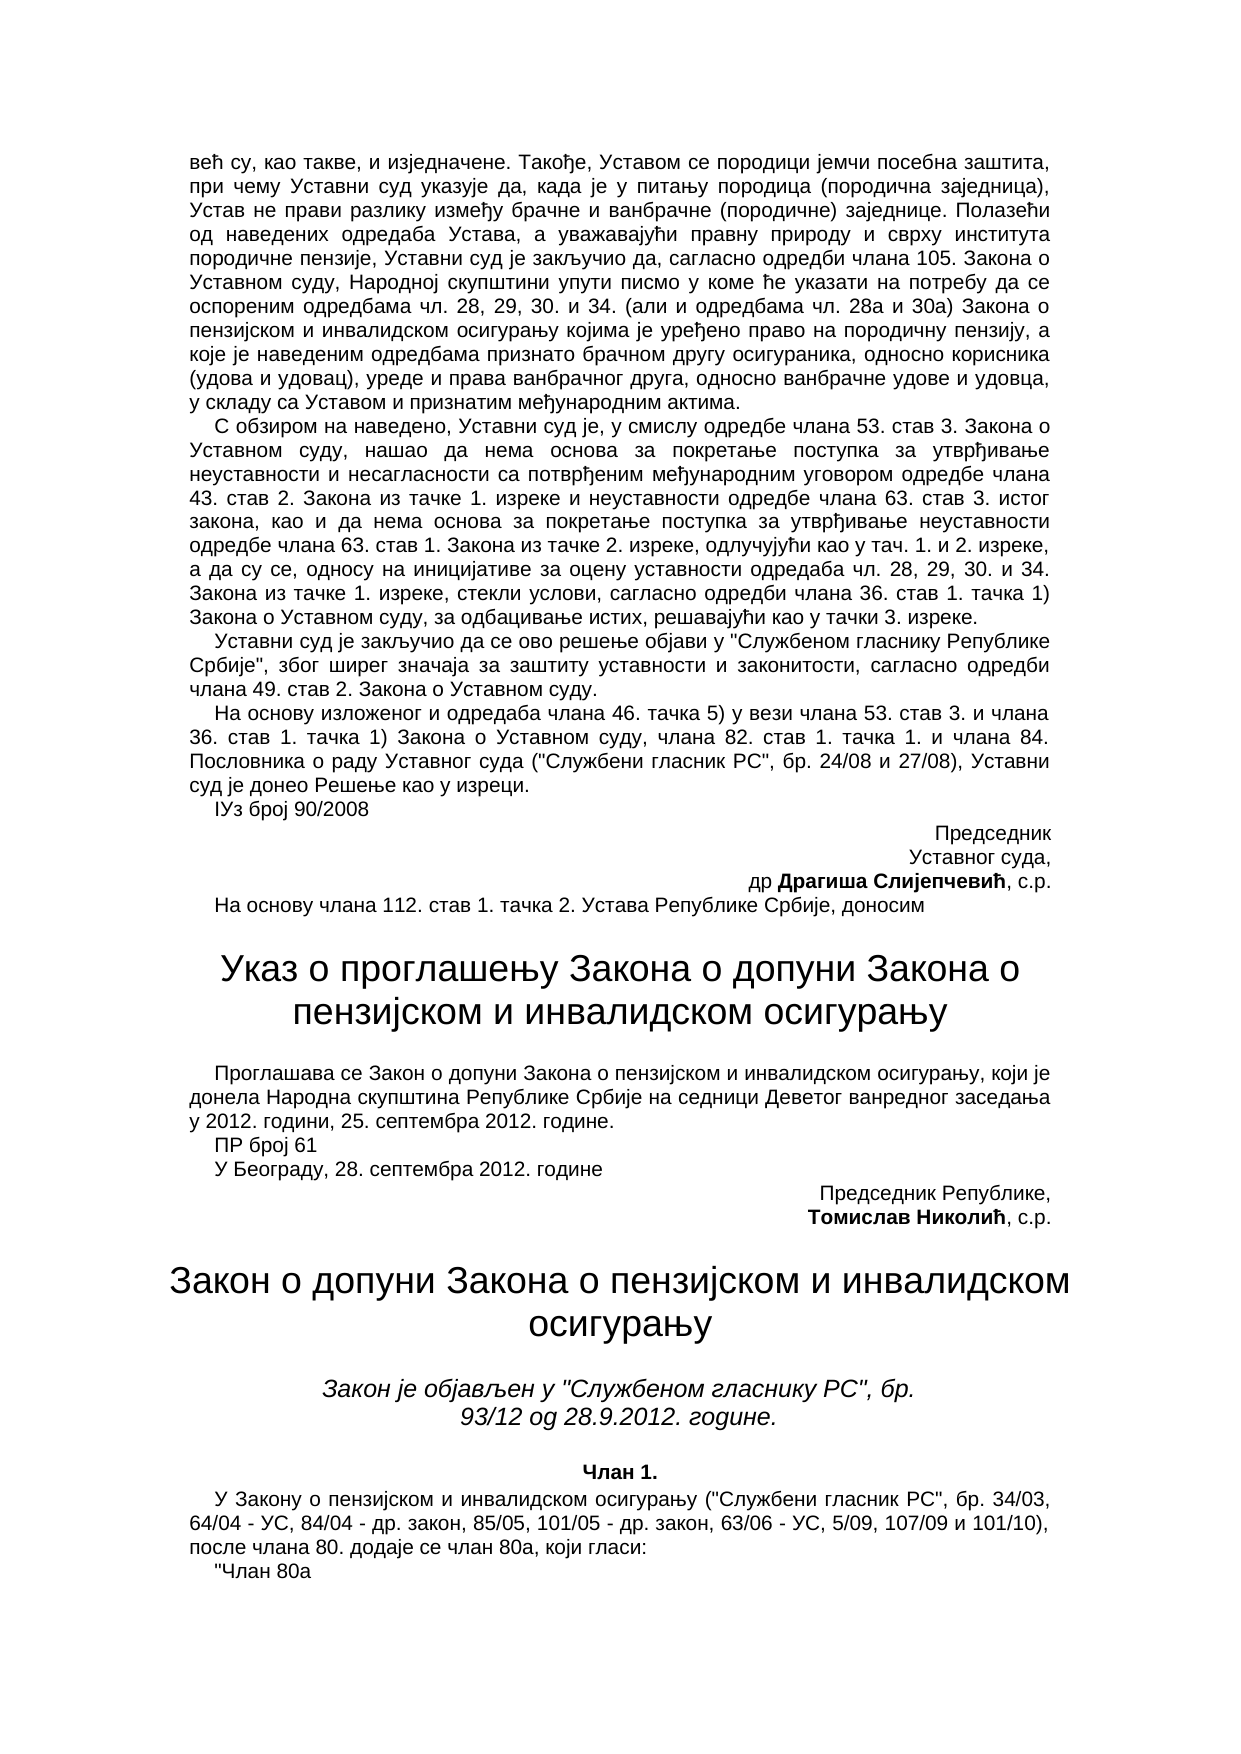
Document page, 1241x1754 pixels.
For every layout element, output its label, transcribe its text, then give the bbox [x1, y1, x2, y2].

text С обзиром на наведено, Уставни суд је, у смислу одредбе члана 53. став 3. Закона о Уставном суду, нашао да нема основа за покретање поступка за утврђивање неуставности и несагласности са потврђеним међународним уговором одредбе члана 43. став 2. Закона из тачке 1. изреке и неуставности одредбе члана 63. став 3. истог закона, као и да нема основа за покретање поступка за утврђивање неуставности одредбе члана 63. став 1. Закона из тачке 2. изреке, одлучујући као у тач. 1. и 2. изреке, а да су се, односу на иницијативе за оцену уставности одредаба чл. 28, 29, 30. и 34. Закона из тачке 1. изреке, стекли услови, сагласно одредби члана 36. став 1. тачка 1) Закона о Уставном суду, за одбацивање истих, решавајући као у тачки 3. изреке. [189, 413, 1051, 629]
text ПР број 61 [189, 1133, 1051, 1157]
text Уставни суд је закључио да се ово решење објави у "Службеном гласнику Републике Србије", због ширег значаја за заштиту уставности и законитости, сагласно одредби члана 49. став 2. Закона о Уставном суду. [189, 629, 1051, 701]
text Проглашава се Закон о допуни Закона о пензијском и инвалидском осигурању, који је донела Народна скупштина Републике Србије на седници Деветог ванредног заседања у 2012. години, 25. септембра 2012. године. [189, 1061, 1051, 1133]
text Председник [189, 821, 1051, 845]
text Уставног суда, [189, 845, 1051, 869]
text Члан 1. [150, 1460, 1090, 1484]
text др Драгиша Слијепчевић, с.р. [189, 869, 1051, 893]
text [189, 150, 1051, 413]
text У Београду, 28. септембра 2012. године [189, 1157, 1051, 1181]
text На основу члана 112. став 1. тачка 2. Устава Републике Србије, доносим [189, 893, 1051, 917]
text Закон о допуни Закона о пензијском и инвалидском осигурању [150, 1258, 1090, 1344]
text IУз број 90/2008 [189, 797, 1051, 821]
text На основу изложеног и одредаба члана 46. тачка 5) у вези члана 53. став 3. и члана 36. став 1. тачка 1) Закона о Уставном суду, члана 82. став 1. тачка 1. и члана 84. Пословника о раду Уставног суда ("Службени гласник РС", бр. 24/08 и 27/08), Уставни суд је донео Решење као у изреци. [189, 701, 1051, 797]
text Томислав Николић, с.р. [189, 1205, 1051, 1229]
text У Закону о пензијском и инвалидском осигурању ("Службени гласник РС", бр. 34/03, 64/04 - УС, 84/04 - др. закон, 85/05, 101/05 - др. закон, 63/06 - УС, 5/09, 107/09 и 101/10), после члана 80. додаје се члан 80а, који гласи: [189, 1487, 1051, 1559]
text Председник Републике, [189, 1181, 1051, 1205]
text Указ о проглашењу Закона о допуни Закона о пензијском и инвалидском осигурању [150, 946, 1090, 1032]
text Закон је објављен у "Службеном гласнику РС", бр. 93/12 од 28.9.2012. године. [322, 1373, 918, 1431]
text "Члан 80а [189, 1559, 1051, 1583]
